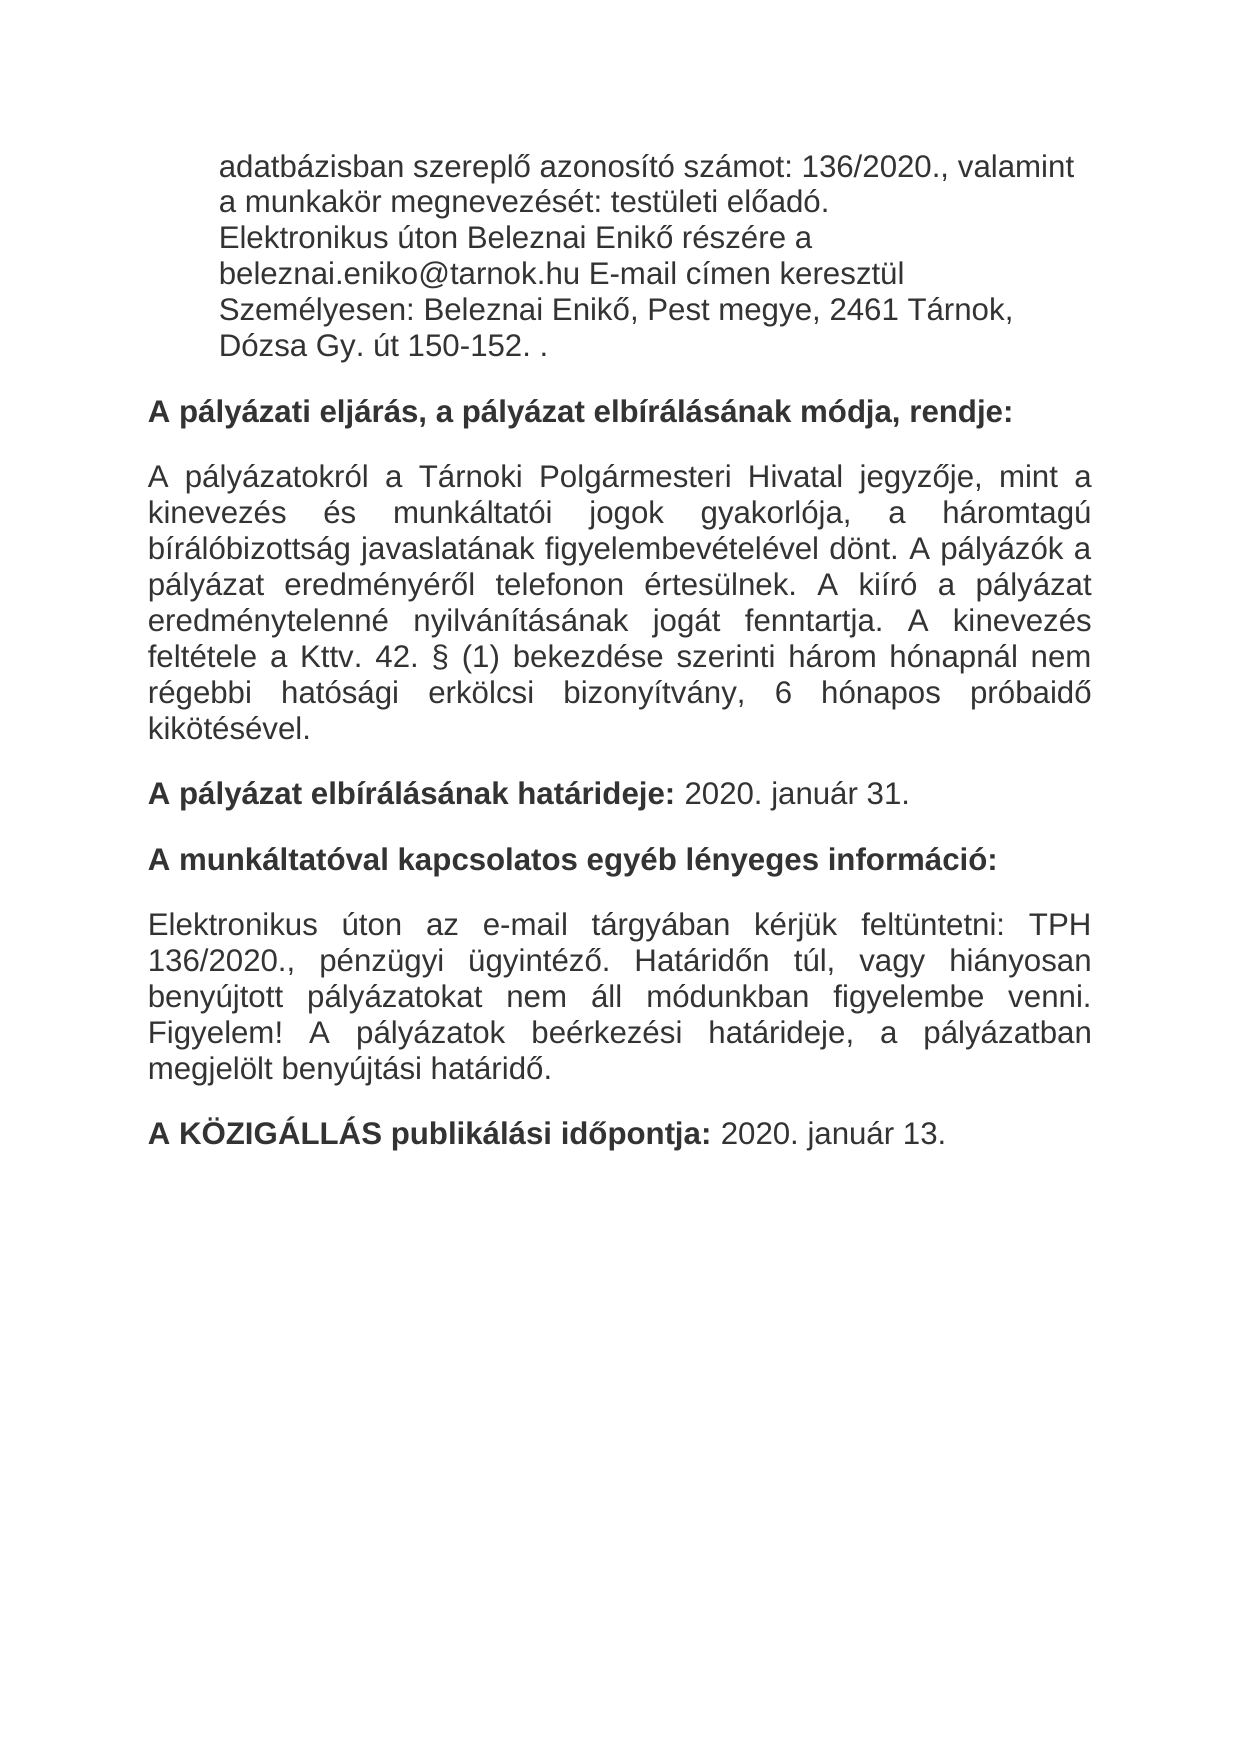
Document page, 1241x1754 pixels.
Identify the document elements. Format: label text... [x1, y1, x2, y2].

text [218, 148, 1093, 219]
text Elektronikus úton az e-mail tárgyában kérjük feltüntetni: TPH 136/2020., pénzügyi ügyintéző. Határidőn túl, vagy hiányosan benyújtott pályázatokat nem áll módunkban figyelembe venni. Figyelem! A pályázatok beérkezési határideje, a pályázatban megjelölt benyújtási határidő. [148, 906, 1093, 1086]
text A pályázati eljárás, a pályázat elbírálásának módja, rendje: [148, 393, 1093, 429]
text A munkáltatóval kapcsolatos egyéb lényeges információ: [148, 841, 1093, 877]
text Személyesen: Beleznai Enikő, Pest megye, 2461 Tárnok, Dózsa Gy. út 150-152. . [218, 291, 1093, 363]
text Elektronikus úton Beleznai Enikő részére a beleznai.eniko@tarnok.hu E-mail címen keresztül [218, 219, 1093, 291]
text A pályázatokról a Tárnoki Polgármesteri Hivatal jegyzője, mint a kinevezés és munkáltatói jogok gyakorlója, a háromtagú bírálóbizottság javaslatának figyelembevételével dönt. A pályázók a pályázat eredményéről telefonon értesülnek. A kiíró a pályázat eredménytelenné nyilvánításának jogát fenntartja. A kinevezés feltétele a Kttv. 42. § (1) bekezdése szerinti három hónapnál nem régebbi hatósági erkölcsi bizonyítvány, 6 hónapos próbaidő kikötésével. [148, 458, 1093, 746]
text A pályázat elbírálásának határideje: 2020. január 31. [148, 775, 1093, 811]
text A KÖZIGÁLLÁS publikálási időpontja: 2020. január 13. [148, 1115, 1093, 1151]
